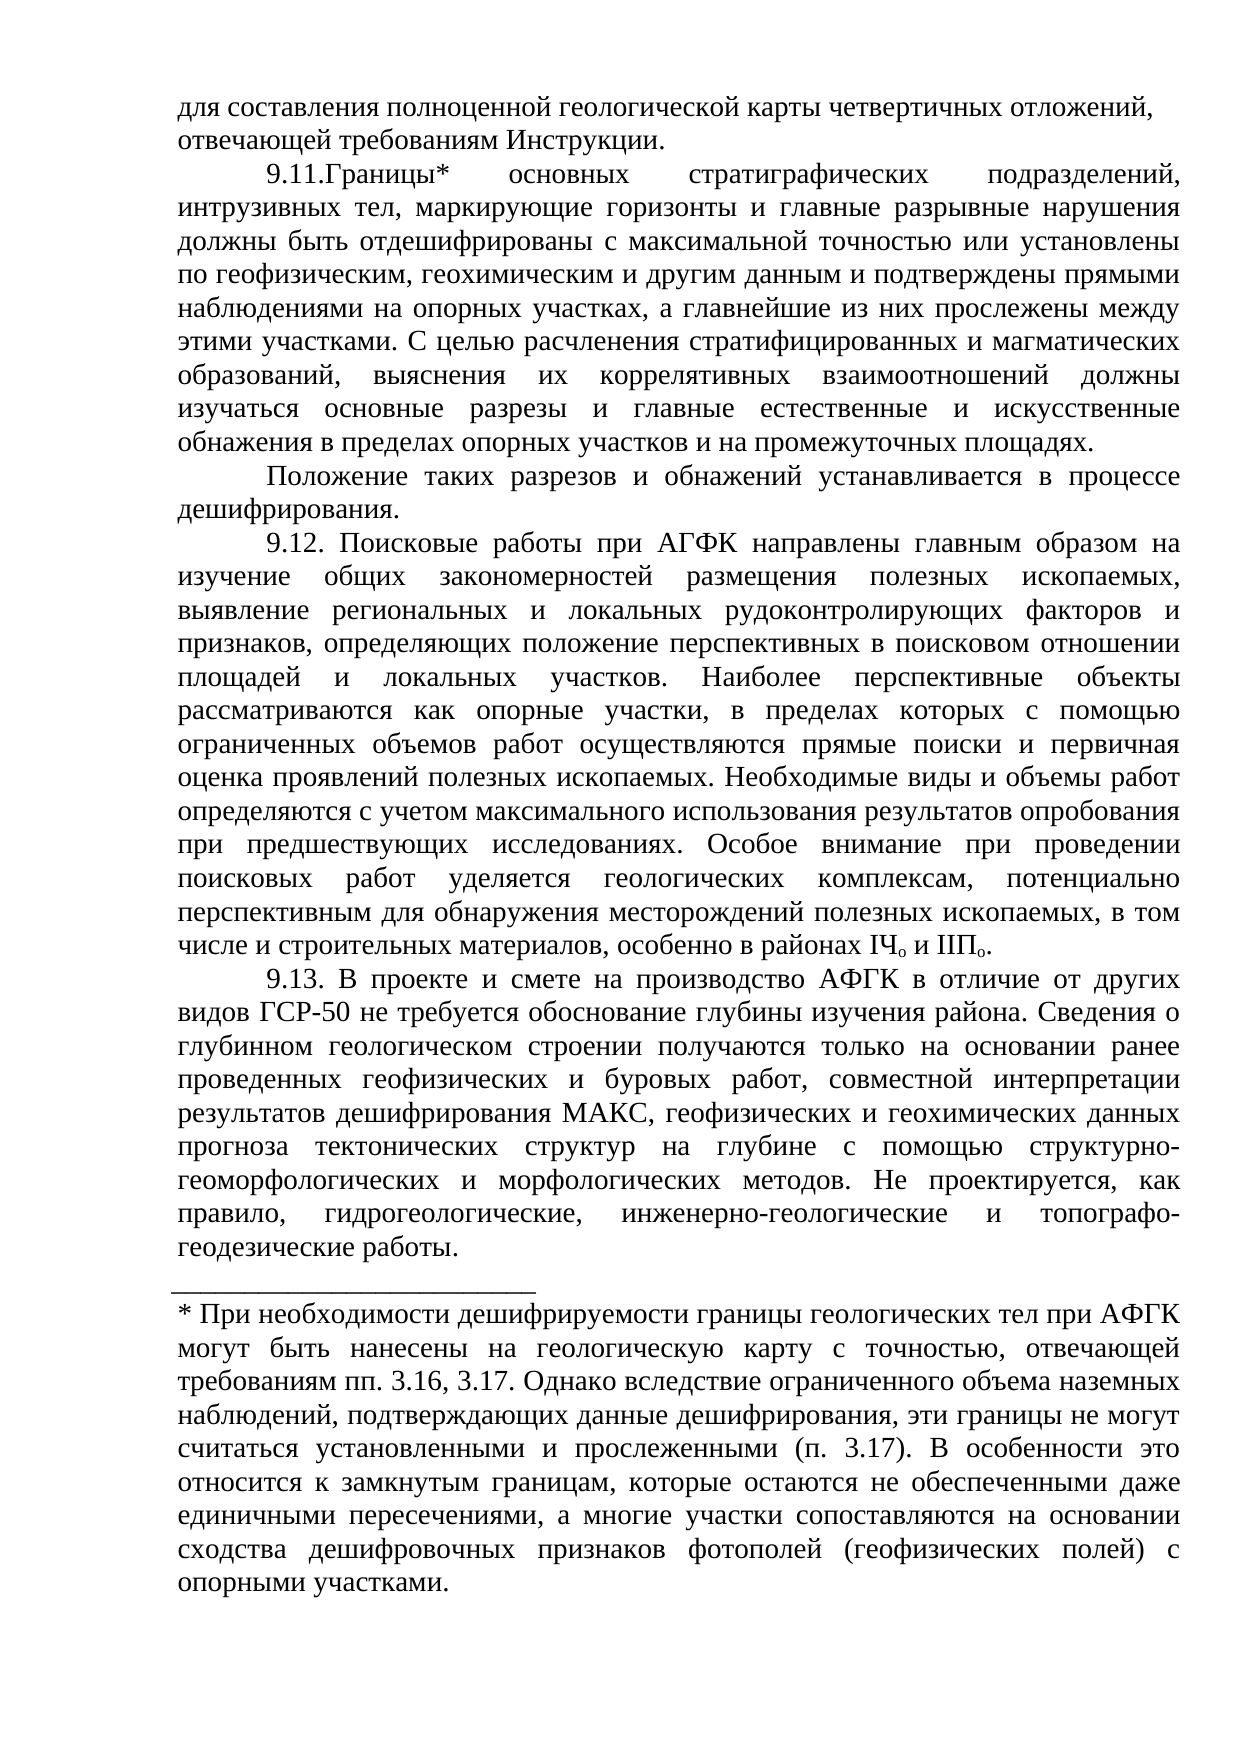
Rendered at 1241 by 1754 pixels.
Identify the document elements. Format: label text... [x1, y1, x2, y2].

text 9.11.Границы* основных стратиграфических подразделений, интрузивных тел, маркирующие горизонты и главные разрывные нарушения должны быть отдешифрированы с максимальной точностью или установлены по геофизическим, геохимическим и другим данным и подтверждены прямыми наблюдениями на опорных участках, а главнейшие из них прослежены между этими участками. С целью расчленения стратифицированных и магматических образований, выяснения их коррелятивных взаимоотношений должны изучаться основные разрезы и главные естественные и искусственные обнажения в пределах опорных участков и на промежуточных площадях. [177, 156, 1181, 458]
text * При необходимости дешифрируемости границы геологических тел при АФГК могут быть нанесены на геологическую карту с точностью, отвечающей требованиям пп. 3.16, 3.17. Однако вследствие ограниченного объема наземных наблюдений, подтверждающих данные дешифрирования, эти границы не могут считаться установленными и прослеженными (п. 3.17). В особенности это относится к замкнутым границам, которые остаются не обеспеченными даже единичными пересечениями, а многие участки сопоставляются на основании сходства дешифровочных признаков фотополей (геофизических полей) с опорными участками. [177, 1296, 1181, 1598]
text 9.12. Поисковые работы при АГФК направлены главным образом на изучение общих закономерностей размещения полезных ископаемых, выявление региональных и локальных рудоконтролирующих факторов и признаков, определяющих положение перспективных в поисковом отношении площадей и локальных участков. Наиболее перспективные объекты рассматриваются как опорные участки, в пределах которых с помощью ограниченных объемов работ осуществляются прямые поиски и первичная оценка проявлений полезных ископаемых. Необходимые виды и объемы работ определяются с учетом максимального использования результатов опробования при предшествующих исследованиях. Особое внимание при проведении поисковых работ уделяется геологических комплексам, потенциально перспективным для обнаружения месторождений полезных ископаемых, в том числе и строительных материалов, особенно в районах IЧо и IIПо. [177, 525, 1181, 961]
text Положение таких разрезов и обнажений устанавливается в процессе дешифрирования. [177, 458, 1181, 525]
text 9.13. В проекте и смете на производство АФГК в отличие от других видов ГСР-50 не требуется обоснование глубины изучения района. Сведения о глубинном геологическом строении получаются только на основании ранее проведенных геофизических и буровых работ, совместной интерпретации результатов дешифрирования МАКС, геофизических и геохимических данных прогноза тектонических структур на глубине с помощью структурно-геоморфологических и морфологических методов. Не проектируется, как правило, гидрогеологические, инженерно-геологические и топографо-геодезические работы. [177, 961, 1181, 1263]
text _________________________ [171, 1263, 1181, 1296]
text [177, 89, 1181, 156]
